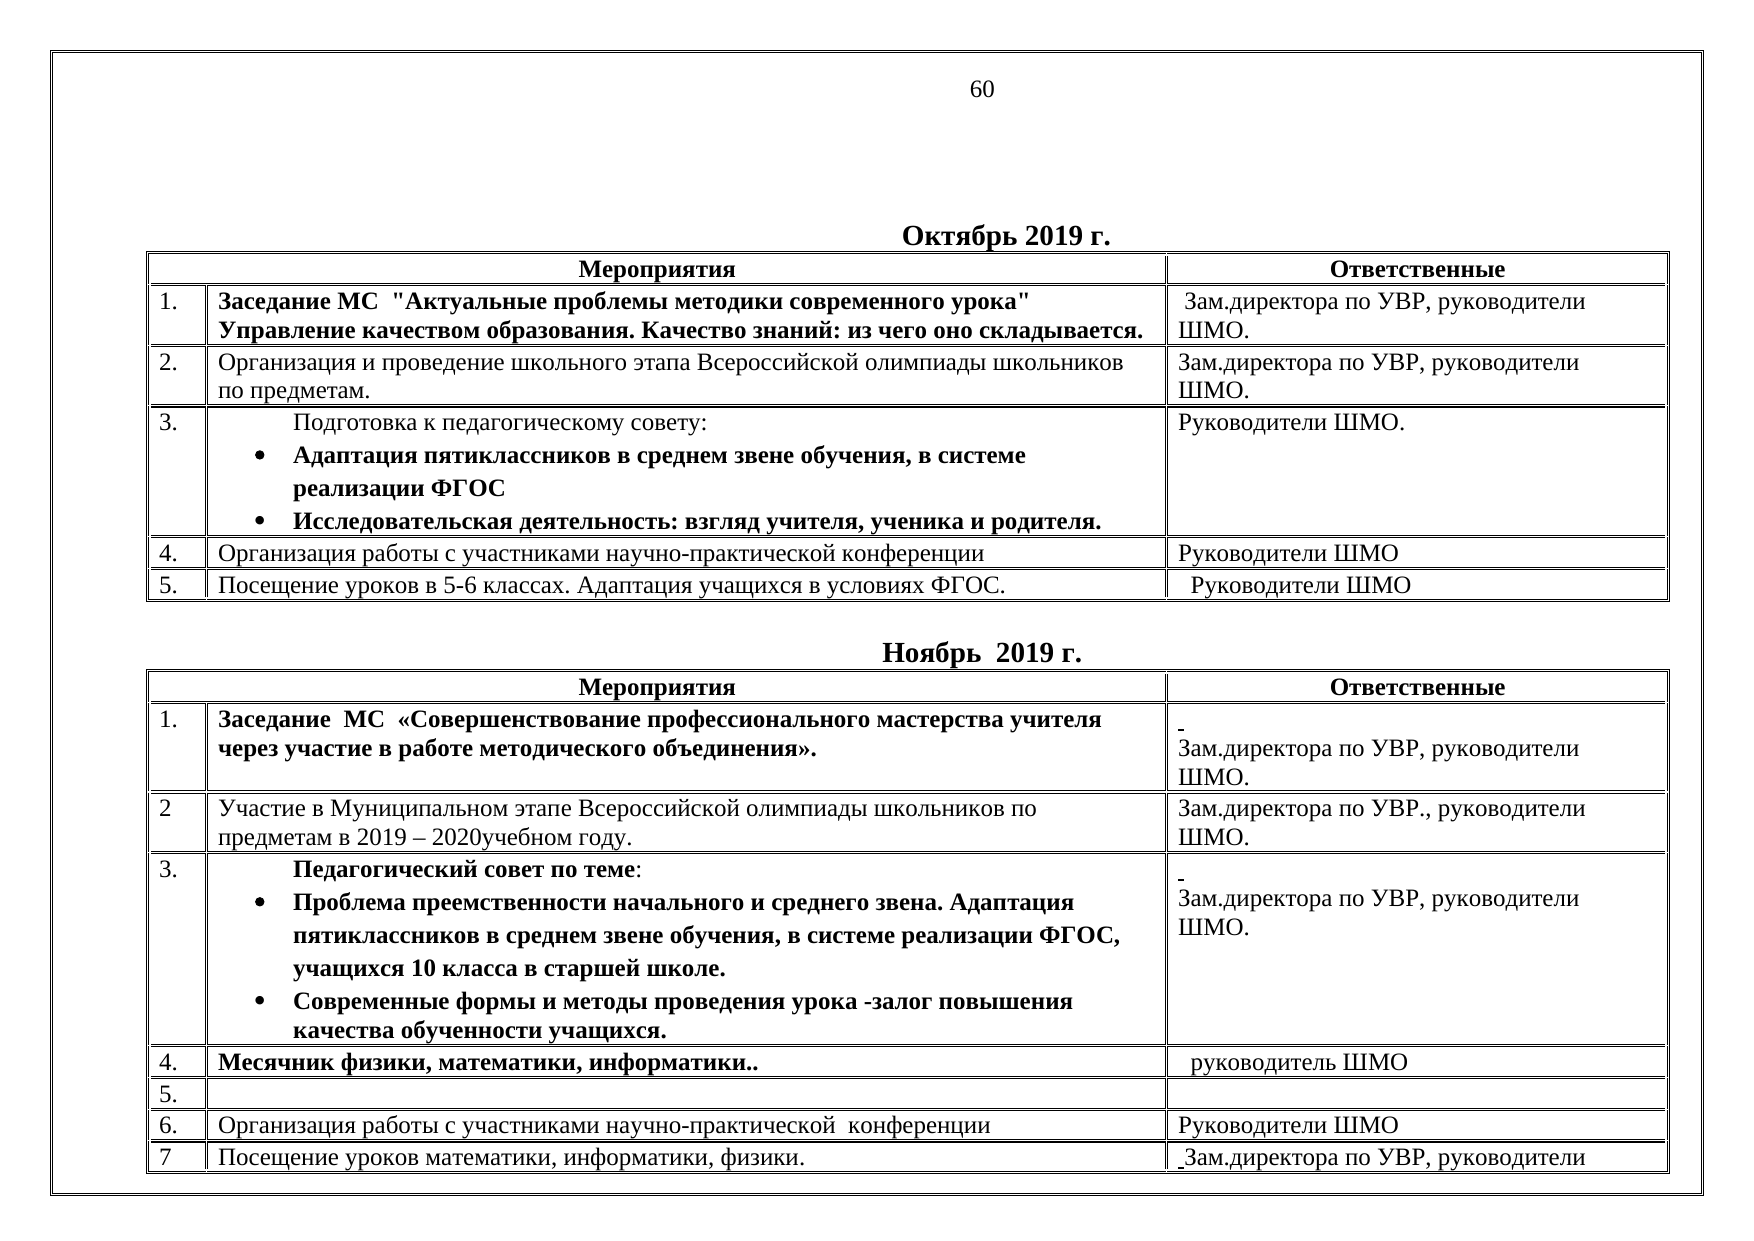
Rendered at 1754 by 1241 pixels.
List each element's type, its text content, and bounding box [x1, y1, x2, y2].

table_cell Зам.директора по УВР, руководители ШМО. [1167, 283, 1668, 344]
table_cell 1. [148, 701, 207, 790]
table_cell 6. [149, 1108, 205, 1139]
table_cell 2. [149, 344, 205, 404]
table_cell Зам.директора по УВР, руководители ШМО. [1167, 851, 1668, 1044]
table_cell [207, 1139, 1167, 1171]
table_cell 3. [148, 851, 207, 1044]
text Ноябрь 2019 г. [295, 636, 1668, 669]
table_cell Заседание МС «Совершенствование профессионального мастерства учителя через участие в работе методического объединения». [208, 704, 1165, 790]
table_cell Организация и проведение школьного этапа Всероссийской олимпиады школьников по предметам. [208, 347, 1165, 404]
table_cell Руководители ШМО [1167, 567, 1668, 599]
table_cell [208, 1079, 1165, 1107]
table_cell 5. [149, 1076, 205, 1107]
table_cell Участие в Муниципальном этапе Всероссийской олимпиады школьников по предметам в 2019 – 2020учебном году. [208, 794, 1165, 851]
table_cell 3. [148, 404, 207, 535]
table_cell Зам.директора по УВР, руководители ШМО. [1167, 701, 1668, 790]
table_header Мероприятия [148, 252, 1167, 283]
table_cell 1. [148, 283, 207, 344]
table_cell [1168, 1076, 1667, 1107]
table_cell Месячник физики, математики, информатики.. [208, 1047, 1165, 1076]
table_header Ответственные [1167, 254, 1667, 283]
table_cell Посещение уроков в 5-6 классах. Адаптация учащихся в условиях ФГОС. [207, 567, 1167, 599]
table_cell 5. [148, 567, 207, 599]
table_cell Организация работы с участниками научно-практической конференции [208, 538, 1165, 567]
table_cell Педагогический совет по теме: Проблема преемственности начального и среднего звена. Адаптация пятиклассников в среднем звене обучения, в системе реализации ФГОС, учащихся 10 класса в старшей школе. Современные формы и методы проведения урока -залог повышения качества обученности учащихся. [208, 854, 1165, 1044]
table_cell Подготовка к педагогическому совету: Адаптация пятиклассников в среднем звене обучения, в системе реализации ФГОС Исследовательская деятельность: взгляд учителя, ученика и родителя. [208, 408, 1165, 535]
table_cell 2 [148, 790, 207, 851]
table_cell Заседание МС "Актуальные проблемы методики современного урока" Управление качеством образования. Качество знаний: из чего оно складывается. [208, 286, 1165, 344]
table_cell 4. [148, 535, 207, 567]
table_cell Руководители ШМО [1167, 535, 1668, 567]
table_cell Зам.директора по УВР, руководители ШМО. [1168, 344, 1667, 404]
table_cell 4. [149, 1044, 205, 1076]
table_cell Руководители ШМО [1168, 1108, 1667, 1139]
table_cell Зам.директора по УВР., руководители ШМО. [1167, 790, 1668, 851]
table_cell Руководители ШМО. [1167, 404, 1668, 535]
table_header Ответственные [1167, 672, 1667, 701]
table_cell 7 [148, 1139, 207, 1171]
table_cell Организация работы с участниками научно-практической конференции [208, 1111, 1165, 1139]
table_cell руководитель ШМО [1168, 1044, 1667, 1076]
table_header Мероприятия [148, 670, 1167, 701]
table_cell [1167, 1139, 1668, 1171]
text Октябрь 2019 г. [295, 218, 1668, 251]
